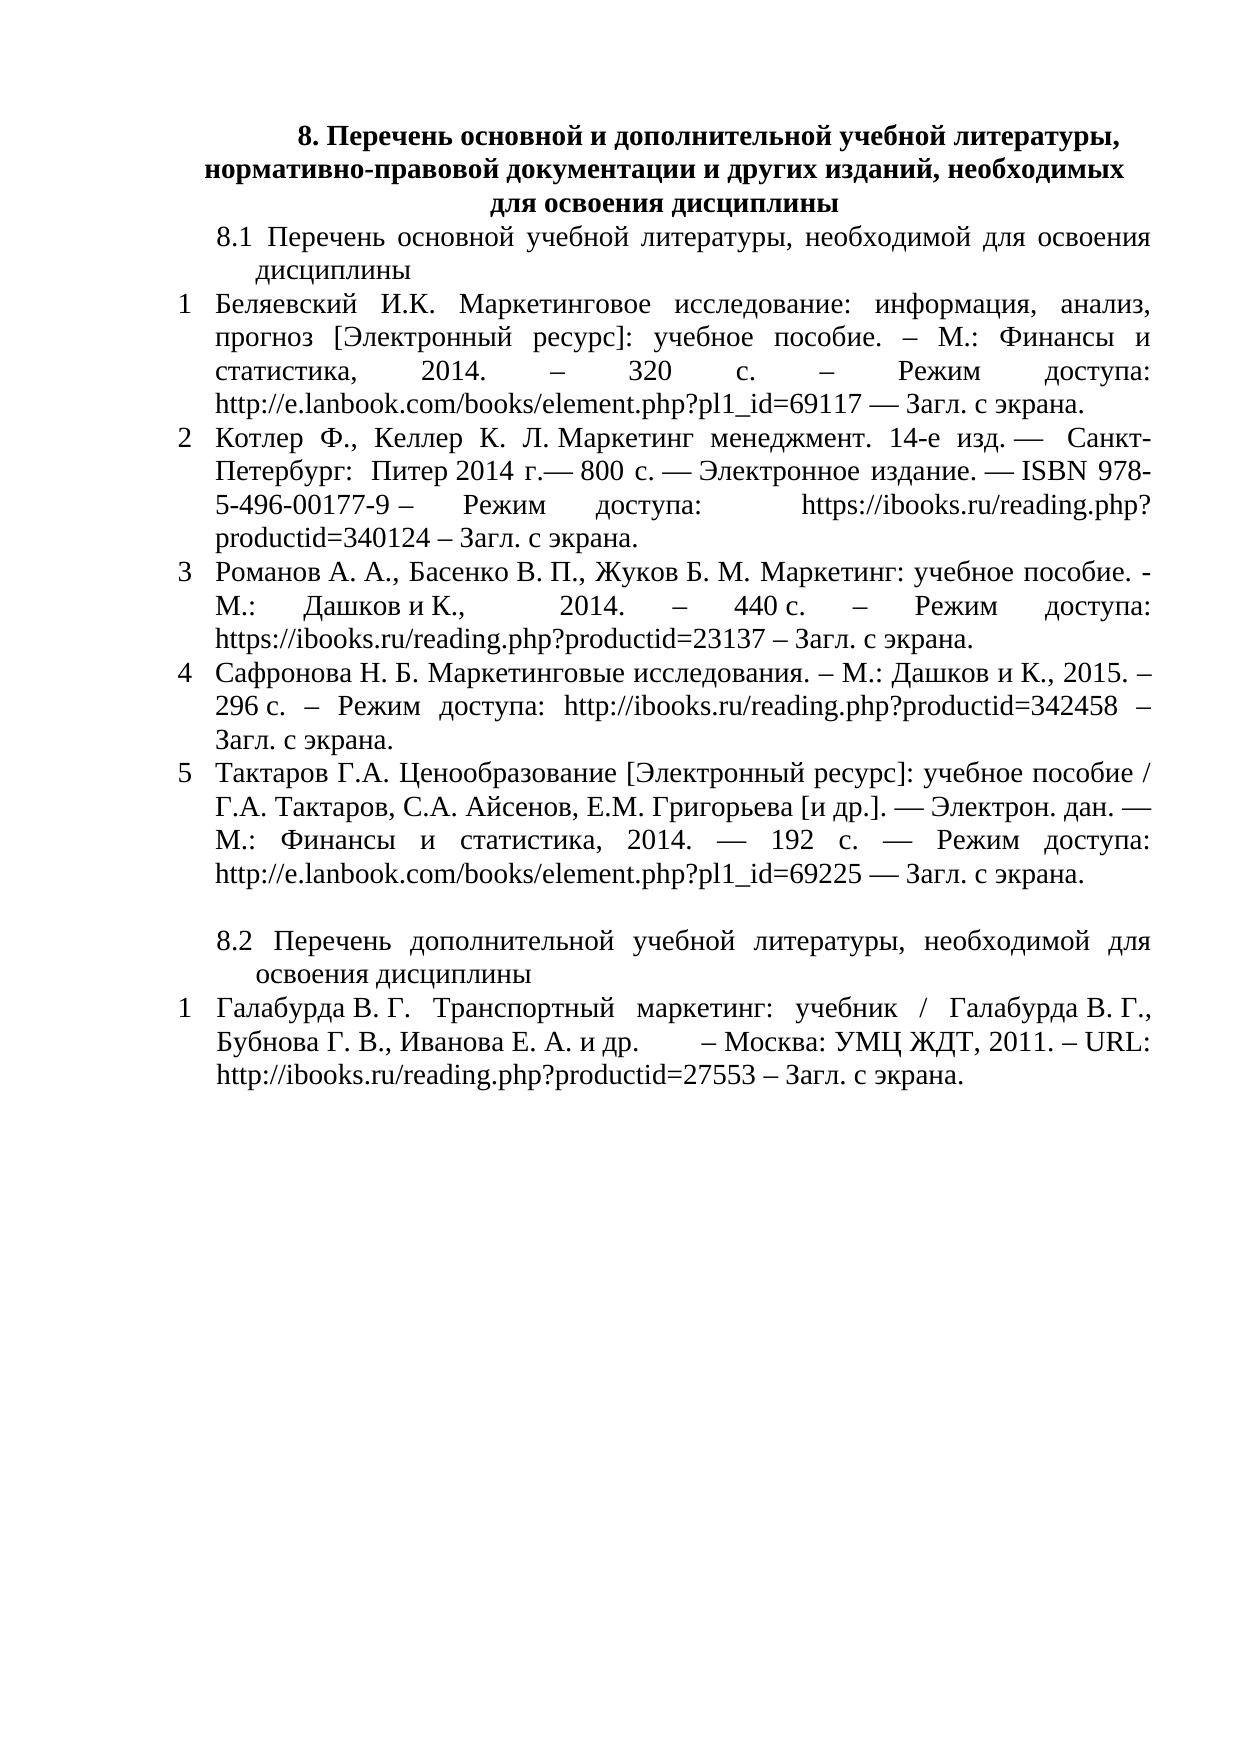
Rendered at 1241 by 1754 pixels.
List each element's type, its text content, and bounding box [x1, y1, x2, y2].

list Галабурда В. Г. Транспортный маркетинг: учебник / Галабурда В. Г., Бубнова Г. В., Иванова Е. А. и др. – Москва: УМЦ ЖДТ, 2011. – URL: http://ibooks.ru/reading.php?productid=27553 – Загл. с экрана. [177, 990, 1152, 1091]
text 8. Перечень основной и дополнительной учебной литературы, нормативно-правовой документации и других изданий, необходимых для освоения дисциплины [177, 118, 1152, 219]
list Тактаров Г.А. Ценообразование [Электронный ресурс]: учебное пособие / Г.А. Тактаров, С.А. Айсенов, Е.М. Григорьева [и др.]. — Электрон. дан. — М.: Финансы и статистика, 2014. — 192 с. — Режим доступа: http://e.lanbook.com/books/element.php?pl1_id=69225 — Загл. с экрана. [177, 755, 1152, 889]
list Котлер Ф., Келлер К. Л. Маркетинг менеджмент. 14-е изд. — Санкт-Петербург: Питер 2014 г.— 800 с. — Электронное издание. — ISBN 978-5-496-00177-9 – Режим доступа: https://ibooks.ru/reading.php?productid=340124 – Загл. с экрана. [177, 420, 1152, 554]
list Перечень основной учебной литературы, необходимой для освоения дисциплины [216, 219, 1152, 286]
list Беляевский И.К. Маркетинговое исследование: информация, анализ, прогноз [Электронный ресурс]: учебное пособие. – М.: Финансы и статистика, 2014. – 320 с. – Режим доступа: http://e.lanbook.com/books/element.php?pl1_id=69117 — Загл. с экрана. [177, 286, 1152, 420]
list Романов А. А., Басенко В. П., Жуков Б. М. Маркетинг: учебное пособие. - М.: Дашков и К., 2014. – 440 с. – Режим доступа: https://ibooks.ru/reading.php?productid=23137 – Загл. с экрана. [177, 554, 1152, 655]
list Перечень дополнительной учебной литературы, необходимой для освоения дисциплины [216, 923, 1152, 990]
list Сафронова Н. Б. Маркетинговые исследования. – М.: Дашков и К., 2015. – 296 с. – Режим доступа: http://ibooks.ru/reading.php?productid=342458 – Загл. с экрана. [177, 655, 1152, 755]
